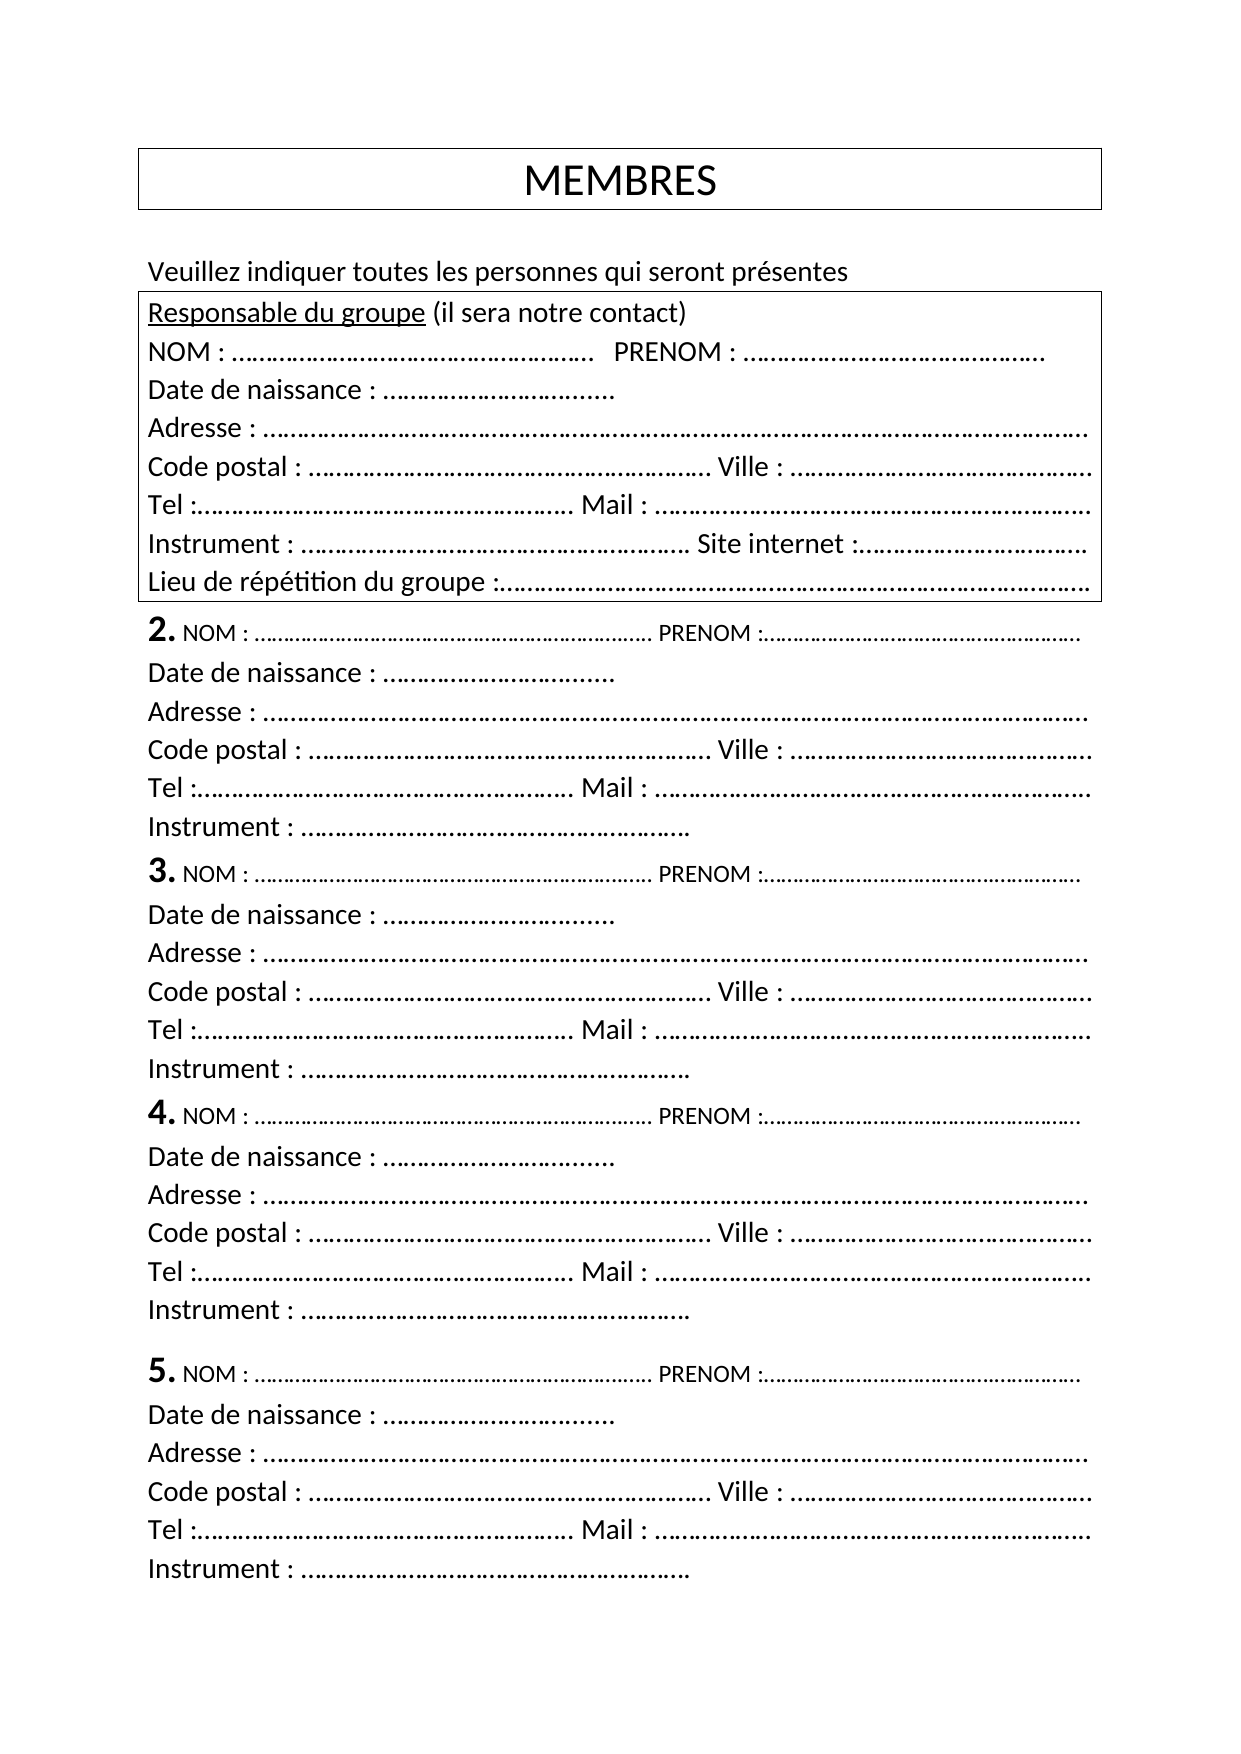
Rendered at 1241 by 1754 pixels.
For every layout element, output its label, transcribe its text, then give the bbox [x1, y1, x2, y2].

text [148, 1434, 1093, 1470]
text Tel :……………………………………………….. Mail : ……………………………………………………….. [148, 1511, 1093, 1547]
text MEMBRES [139, 149, 1101, 209]
text Date de naissance : ………………………....... [148, 896, 1093, 932]
text 3. NOM : ……………………………………………………….….. PRENOM :………………………………….…………… [148, 846, 1093, 892]
text Code postal : …………………………………………………… Ville : ……………………………………… [148, 731, 1093, 767]
text Veuillez indiquer toutes les personnes qui seront présentes [148, 253, 1093, 288]
text 4. NOM : ……………………………………………………….….. PRENOM :………………………………….…………… [148, 1088, 1093, 1134]
text Code postal : …………………………………………………… Ville : ……………………………………… [148, 973, 1093, 1008]
text Code postal : …………………………………………………… Ville : ……………………………………… [139, 445, 1101, 483]
text Instrument : …………………………………………………. Site internet :……………………………. [139, 522, 1101, 560]
text Date de naissance : ………………………....... [148, 1138, 1093, 1173]
text Adresse : …………………………………………………………………………………………………………… [148, 693, 1093, 728]
text Date de naissance : ………………………....... [148, 1396, 1093, 1432]
text Responsable du groupe (il sera notre contact) [139, 292, 1101, 329]
text Instrument : …………………………………………………. [148, 808, 1093, 844]
text Date de naissance : ………………………....... [139, 368, 1101, 406]
text Lieu de répétition du groupe :……………………………………………………………………………. [139, 560, 1101, 601]
text Tel :……………………………………………….. Mail : ……………………………………………………….. [148, 1011, 1093, 1047]
text Instrument : …………………………………………………. [148, 1050, 1093, 1085]
text Tel :……………………………………………….. Mail : ……………………………………………………….. [139, 483, 1101, 522]
text Code postal : …………………………………………………… Ville : ……………………………………… [148, 1214, 1093, 1250]
text 2. NOM : ……………………………………………………….….. PRENOM :………………………………….…………… [148, 605, 1093, 651]
text 5. NOM : ……………………………………………………….….. PRENOM :………………………………….…………… [148, 1346, 1093, 1392]
text Adresse : …………………………………………………………………………………………………………… [148, 934, 1093, 970]
text Instrument : …………………………………………………. [148, 1291, 1093, 1327]
text NOM : ……………………………………………… PRENOM : ……………………………………… [139, 329, 1101, 368]
text Adresse : …………………………………………………………………………………………………………… [148, 1176, 1093, 1212]
text Adresse : …………………………………………………………………………………………………………… [139, 406, 1101, 445]
text Tel :……………………………………………….. Mail : ……………………………………………………….. [148, 1253, 1093, 1288]
text Instrument : …………………………………………………. [148, 1550, 1093, 1585]
text Date de naissance : ………………………....... [148, 654, 1093, 690]
text Tel :……………………………………………….. Mail : ……………………………………………………….. [148, 769, 1093, 805]
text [148, 1473, 1093, 1508]
